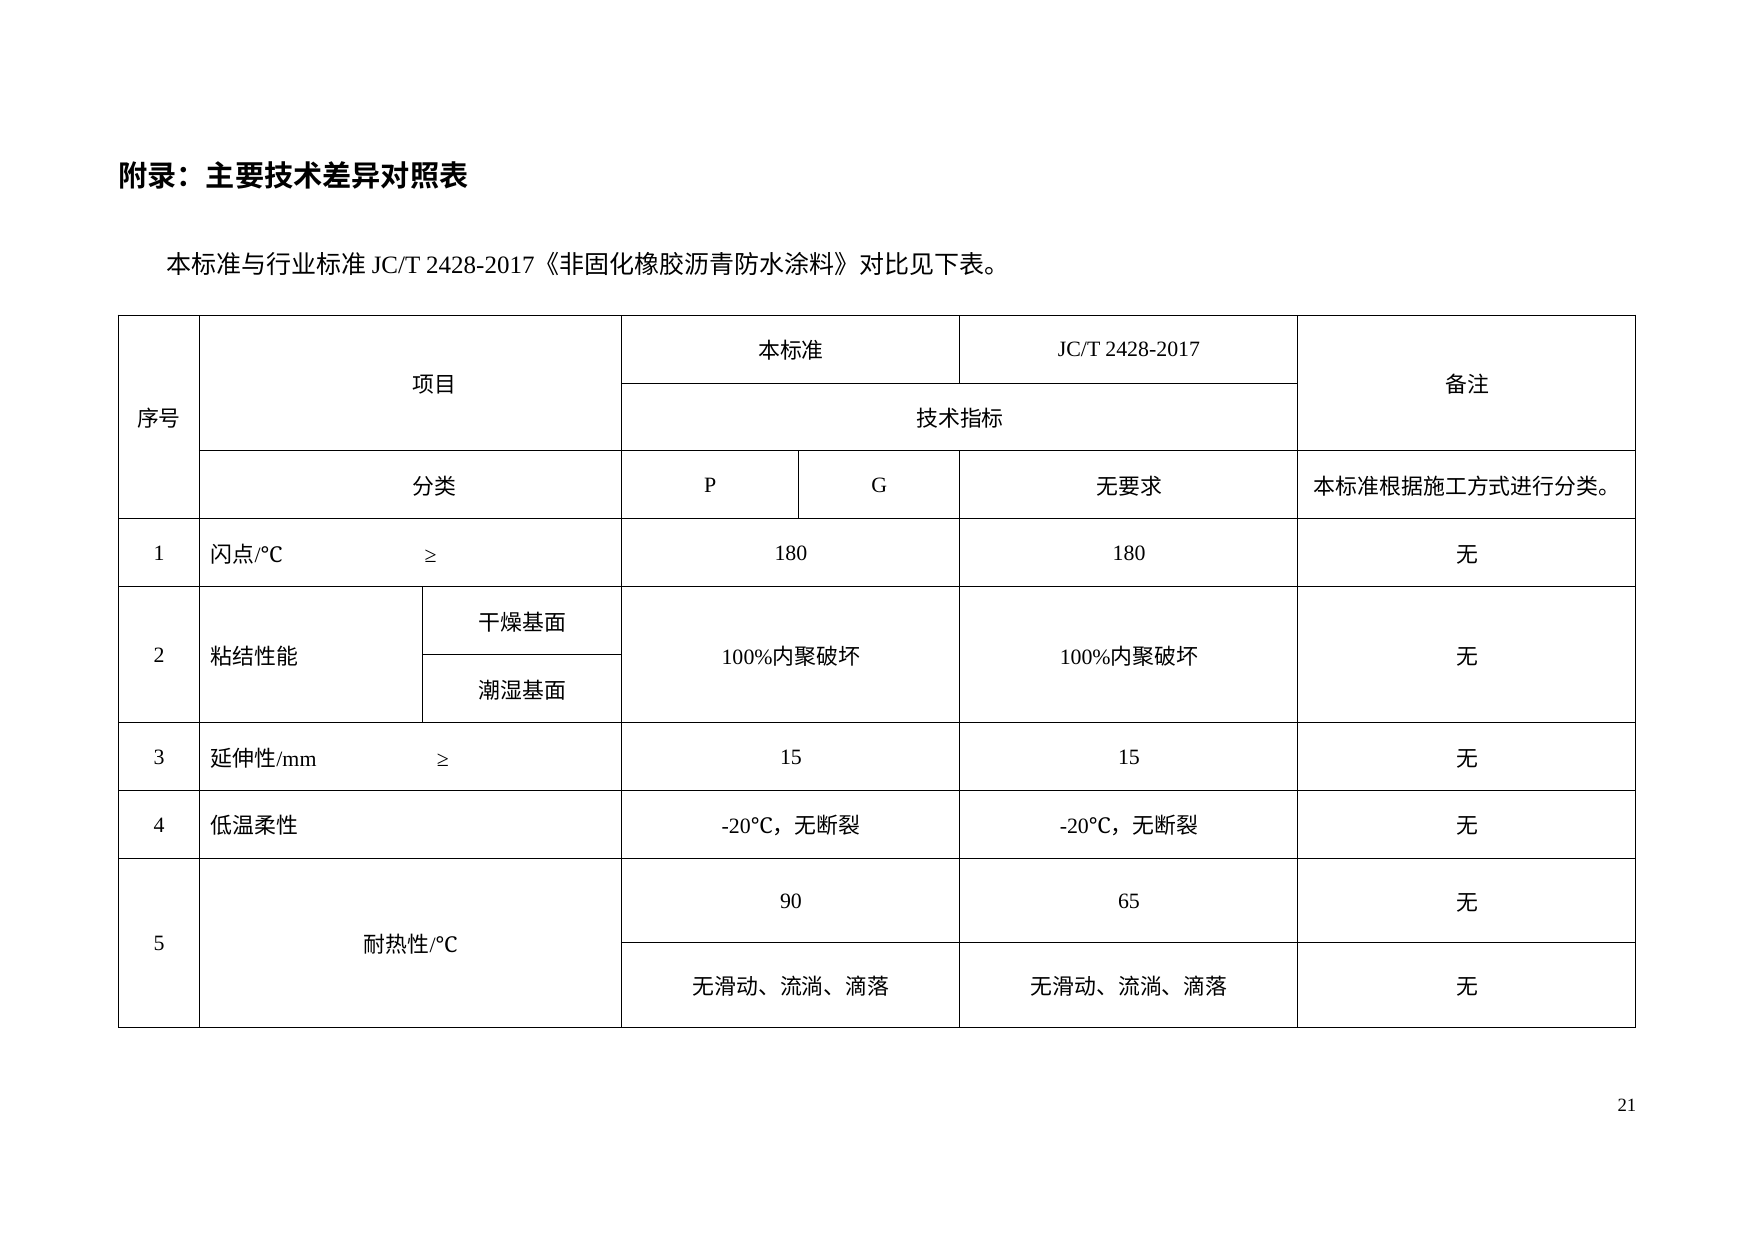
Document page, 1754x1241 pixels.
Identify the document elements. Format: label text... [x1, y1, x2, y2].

text 本标准与行业标准JC/T 2428-2017《非固化橡胶沥青防水涂料》对比见下表。 [118, 228, 1636, 296]
table_cell 180 [960, 519, 1297, 586]
table_cell 延伸性/mm ≥ [200, 723, 621, 790]
table_cell 3 [119, 723, 199, 790]
table_cell 2 [119, 587, 199, 722]
table_cell 耐热性/℃ [200, 859, 621, 1027]
table_header 备注 [1298, 316, 1635, 450]
table_cell 1 [119, 519, 199, 586]
table_cell 无 [1298, 519, 1635, 586]
table_cell 分类 [200, 451, 621, 518]
table_cell -20℃，无断裂 [960, 791, 1297, 858]
table_cell 无 [1298, 723, 1635, 790]
table_cell 无滑动、流淌、滴落 [622, 943, 959, 1027]
subtitle 附录：主要技术差异对照表 [118, 139, 1636, 207]
table_cell 无 [1298, 859, 1635, 942]
table_cell P [622, 451, 798, 518]
table_cell 无 [1298, 943, 1635, 1027]
table_cell -20℃，无断裂 [622, 791, 959, 858]
table_header 序号 [119, 316, 199, 518]
table_cell 低温柔性 [200, 791, 621, 858]
table_cell 5 [119, 859, 199, 1027]
table_cell 粘结性能 [200, 587, 422, 722]
table_cell 15 [622, 723, 959, 790]
table_cell 技术指标 [622, 384, 1297, 450]
table_cell 闪点/℃ ≥ [200, 519, 621, 586]
table_header 项目 [200, 316, 621, 450]
table_cell 4 [119, 791, 199, 858]
table_cell 90 [622, 859, 959, 942]
table_header 本标准 [622, 316, 959, 382]
table_header JC/T 2428-2017 [960, 316, 1297, 382]
table_cell G [799, 451, 959, 518]
table_cell 无 [1298, 791, 1635, 858]
table_cell 无要求 [960, 451, 1297, 518]
table_cell 15 [960, 723, 1297, 790]
table_cell 100%内聚破坏 [960, 587, 1297, 722]
table_cell 180 [622, 519, 959, 586]
table_cell 干燥基面 [423, 587, 621, 654]
table_cell 无滑动、流淌、滴落 [960, 943, 1297, 1027]
table_cell 100%内聚破坏 [622, 587, 959, 722]
table_cell 本标准根据施工方式进行分类。 [1298, 451, 1635, 518]
table_cell 无 [1298, 587, 1635, 722]
table_cell 潮湿基面 [423, 655, 621, 722]
table_cell 65 [960, 859, 1297, 942]
